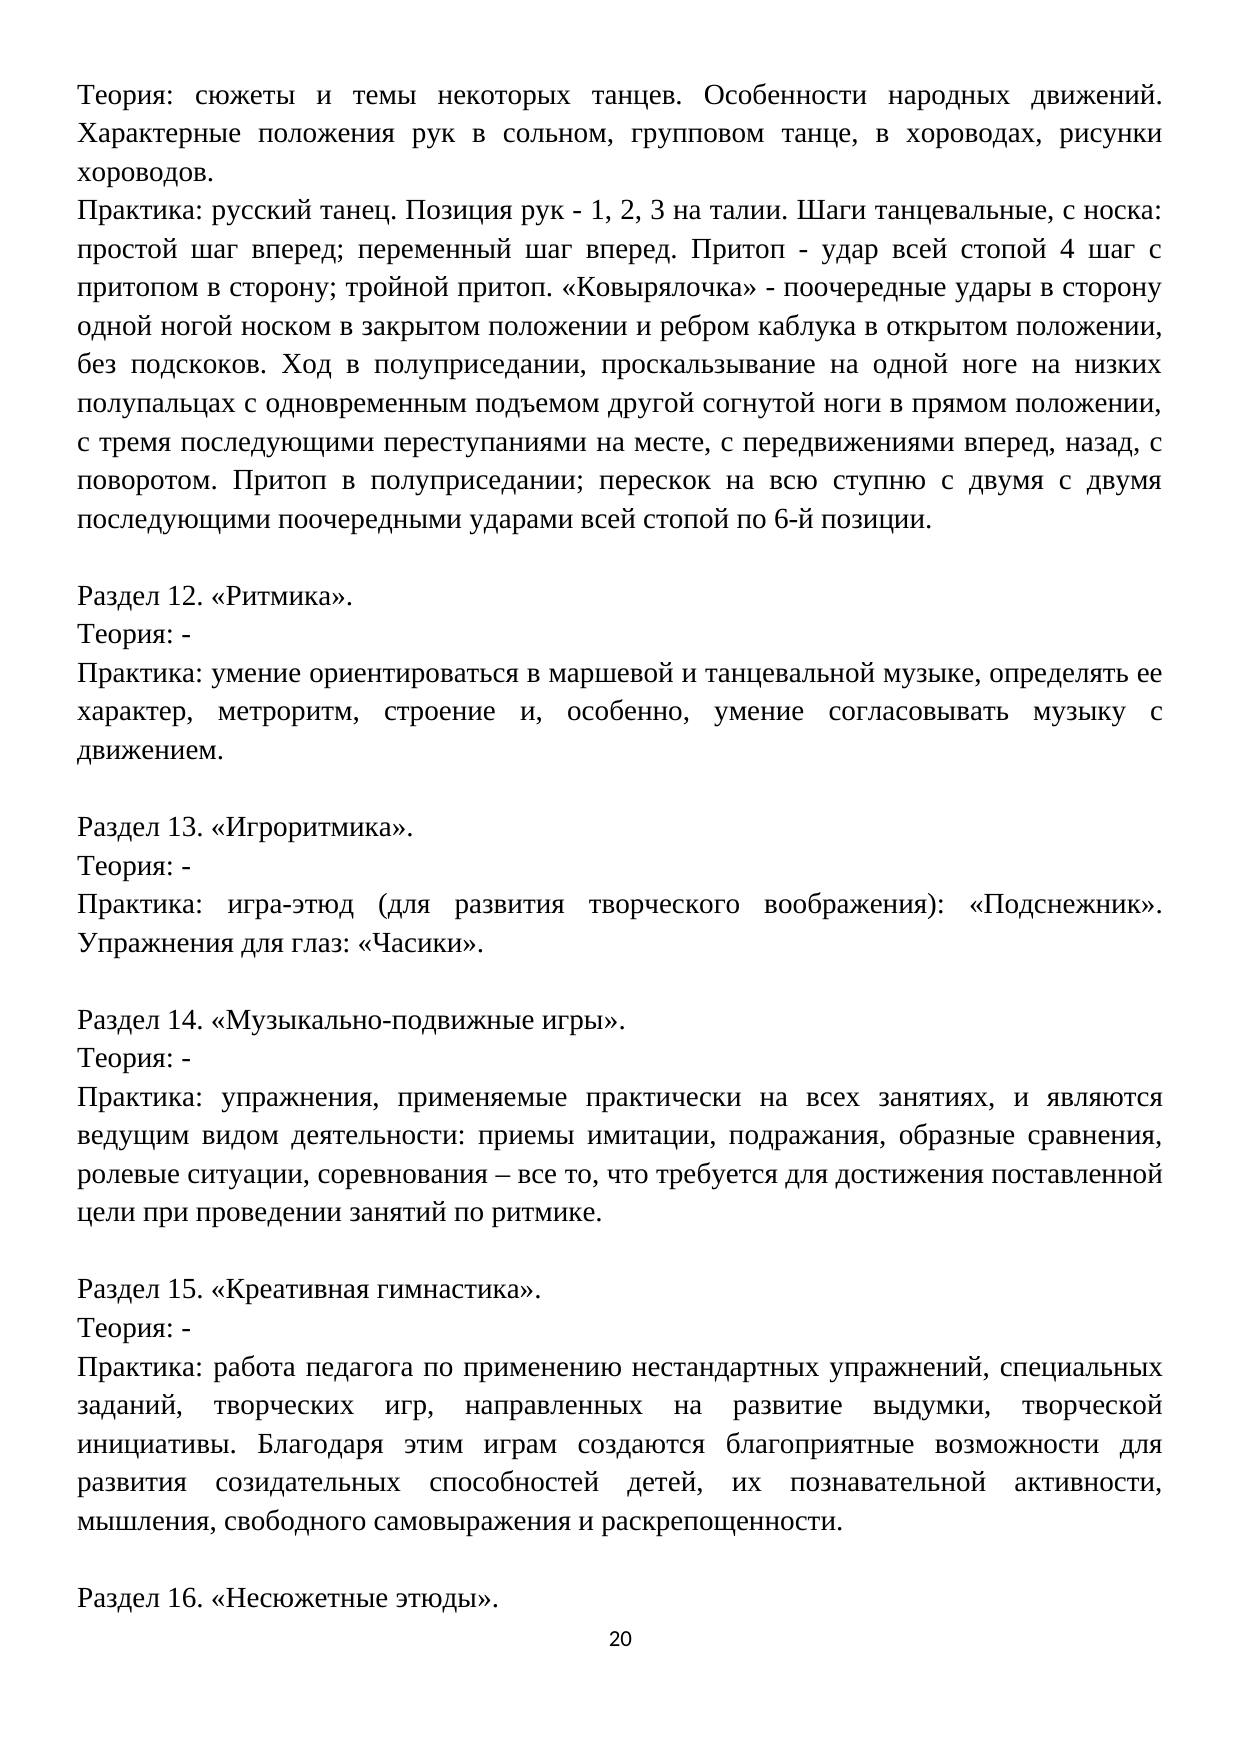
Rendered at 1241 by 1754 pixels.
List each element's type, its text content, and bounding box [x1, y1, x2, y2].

text Теория: - [77, 616, 1163, 650]
text Раздел 15. «Креативная гимнастика». [77, 1272, 1163, 1305]
text Практика: работа педагога по применению нестандартных упражнений, специальных заданий, творческих игр, направленных на развитие выдумки, творческой инициативы. Благодаря этим играм создаются благоприятные возможности для развития созидательных способностей детей, их познавательной активности, мышления, свободного самовыражения и раскрепощенности. [77, 1349, 1163, 1536]
text Раздел 13. «Игроритмика». [77, 809, 1163, 843]
text Раздел 14. «Музыкально-подвижные игры». [77, 1002, 1163, 1035]
text Теория: - [77, 848, 1163, 881]
text Практика: умение ориентироваться в маршевой и танцевальной музыке, определять ее характер, метроритм, строение и, особенно, умение согласовывать музыку с движением. [77, 655, 1163, 766]
text Практика: игра-этюд (для развития творческого воображения): «Подснежник». Упражнения для глаз: «Часики». [77, 886, 1163, 958]
text Раздел 12. «Ритмика». [77, 578, 1163, 611]
text Теория: - [77, 1310, 1163, 1344]
text Практика: русский танец. Позиция рук - 1, 2, 3 на талии. Шаги танцевальные, с носка: простой шаг вперед; переменный шаг вперед. Притоп - удар всей стопой 4 шаг с притопом в сторону; тройной притоп. «Ковырялочка» - поочередные удары в сторону одной ногой носком в закрытом положении и ребром каблука в открытом положении, без подскоков. Ход в полуприседании, проскальзывание на одной ноге на низких полупальцах с одновременным подъемом другой согнутой ноги в прямом положении, с тремя последующими переступаниями на месте, с передвижениями вперед, назад, с поворотом. Притоп в полуприседании; перескок на всю ступню с двумя с двумя последующими поочередными ударами всей стопой по 6-й позиции. [77, 192, 1163, 534]
text Практика: упражнения, применяемые практически на всех занятиях, и являются ведущим видом деятельности: приемы имитации, подражания, образные сравнения, ролевые ситуации, соревнования – все то, что требуется для достижения поставленной цели при проведении занятий по ритмике. [77, 1079, 1163, 1228]
text Раздел 16. «Несюжетные этюды». [77, 1580, 1163, 1613]
text Теория: сюжеты и темы некоторых танцев. Особенности народных движений. Характерные положения рук в сольном, групповом танце, в хороводах, рисунки хороводов. [77, 77, 1163, 187]
text Теория: - [77, 1040, 1163, 1074]
